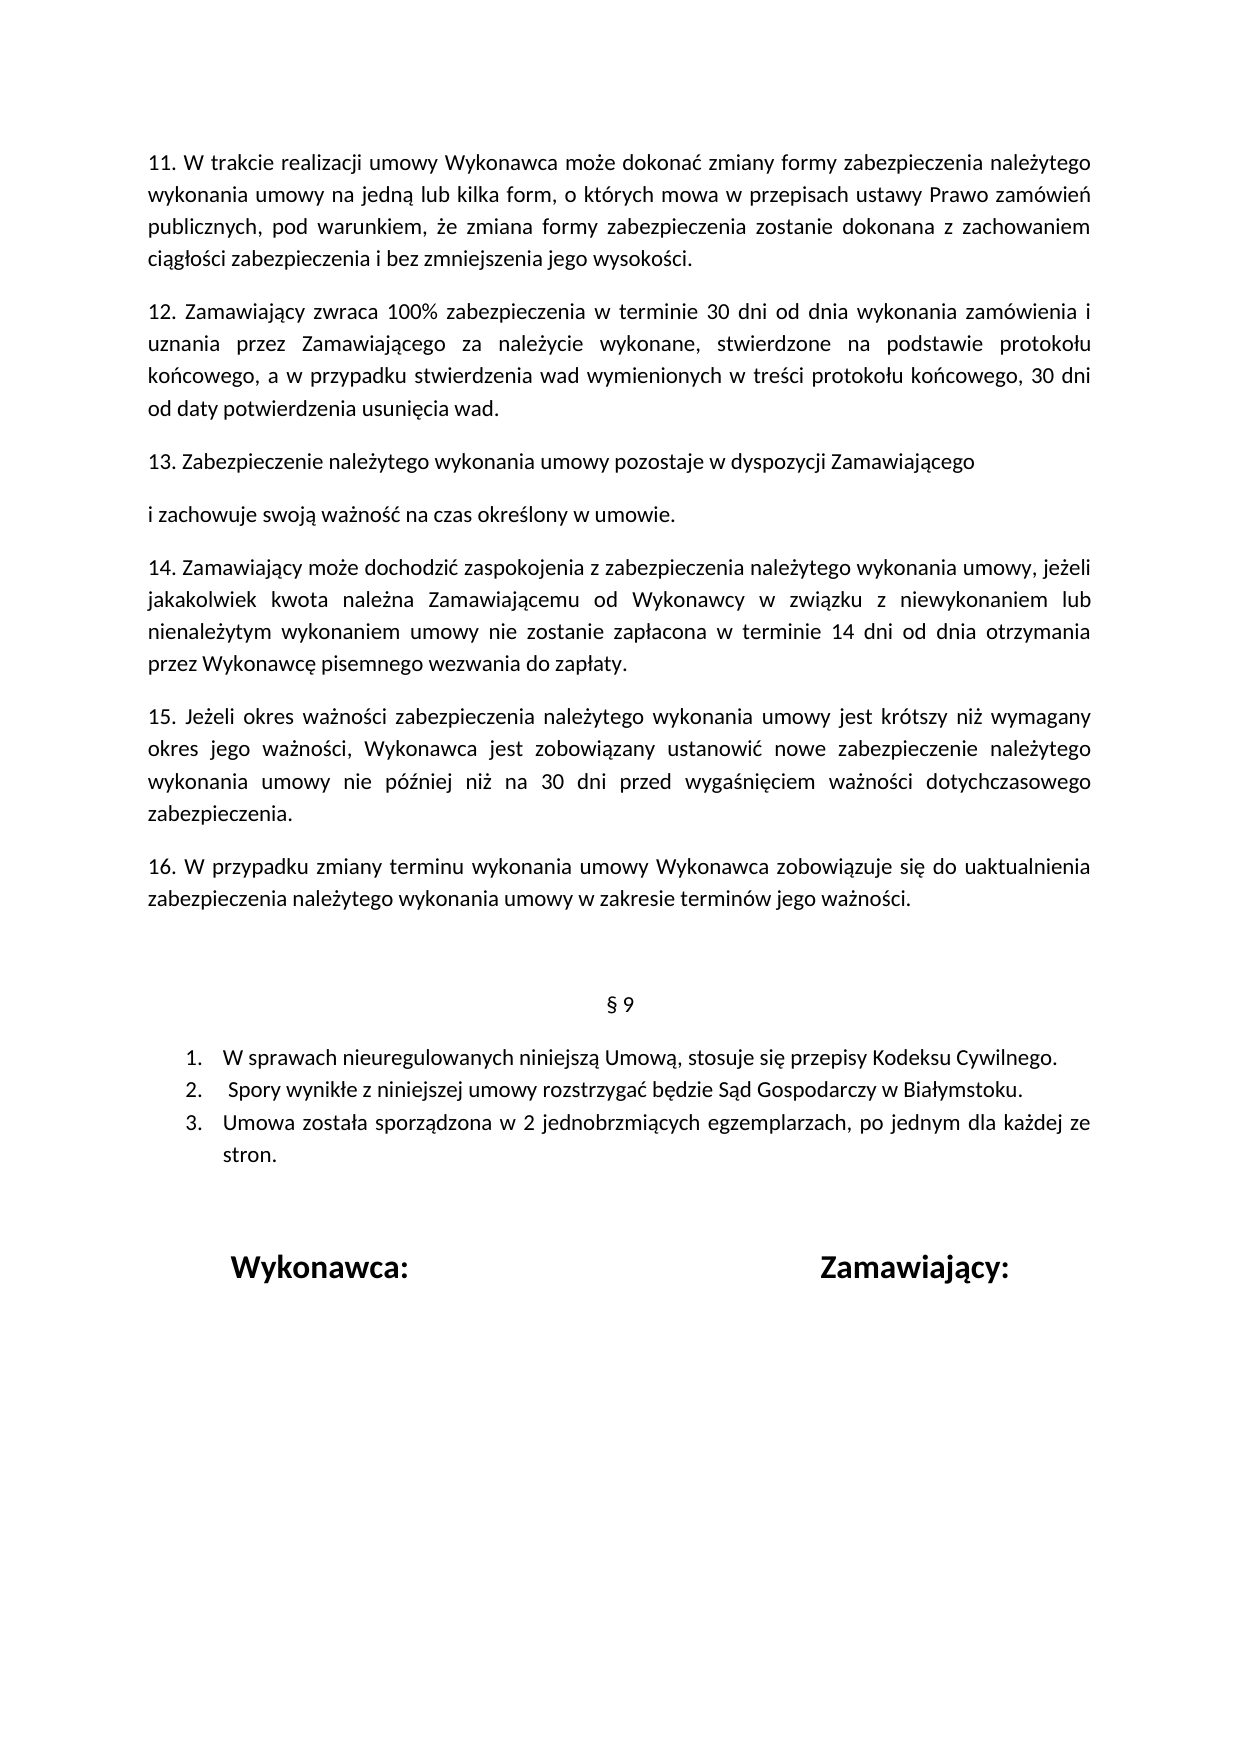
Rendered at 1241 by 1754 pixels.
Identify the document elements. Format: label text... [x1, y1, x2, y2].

text 11. W trakcie realizacji umowy Wykonawca może dokonać zmiany formy zabezpieczenia należytego wykonania umowy na jedną lub kilka form, o których mowa w przepisach ustawy Prawo zamówień publicznych, pod warunkiem, że zmiana formy zabezpieczenia zostanie dokonana z zachowaniem ciągłości zabezpieczenia i bez zmniejszenia jego wysokości. [148, 148, 1093, 272]
text i zachowuje swoją ważność na czas określony w umowie. [148, 500, 1093, 528]
text 13. Zabezpieczenie należytego wykonania umowy pozostaje w dyspozycji Zamawiającego [148, 447, 1093, 475]
text Wykonawca: Zamawiający: [148, 1246, 1093, 1287]
text § 9 [148, 990, 1093, 1018]
list Spory wynikłe z niniejszej umowy rozstrzygać będzie Sąd Gospodarczy w Białymstoku. [185, 1075, 1093, 1103]
list W sprawach nieuregulowanych niniejszą Umową, stosuje się przepisy Kodeksu Cywilnego. [185, 1043, 1093, 1071]
text 14. Zamawiający może dochodzić zaspokojenia z zabezpieczenia należytego wykonania umowy, jeżeli jakakolwiek kwota należna Zamawiającemu od Wykonawcy w związku z niewykonaniem lub nienależytym wykonaniem umowy nie zostanie zapłacona w terminie 14 dni od dnia otrzymania przez Wykonawcę pisemnego wezwania do zapłaty. [148, 553, 1093, 677]
text 16. W przypadku zmiany terminu wykonania umowy Wykonawca zobowiązuje się do uaktualnienia zabezpieczenia należytego wykonania umowy w zakresie terminów jego ważności. [148, 852, 1093, 912]
list Umowa została sporządzona w 2 jednobrzmiących egzemplarzach, po jednym dla każdej ze stron. [185, 1108, 1093, 1168]
text 12. Zamawiający zwraca 100% zabezpieczenia w terminie 30 dni od dnia wykonania zamówienia i uznania przez Zamawiającego za należycie wykonane, stwierdzone na podstawie protokołu końcowego, a w przypadku stwierdzenia wad wymienionych w treści protokołu końcowego, 30 dni od daty potwierdzenia usunięcia wad. [148, 297, 1093, 422]
text 15. Jeżeli okres ważności zabezpieczenia należytego wykonania umowy jest krótszy niż wymagany okres jego ważności, Wykonawca jest zobowiązany ustanowić nowe zabezpieczenie należytego wykonania umowy nie później niż na 30 dni przed wygaśnięciem ważności dotychczasowego zabezpieczenia. [148, 702, 1093, 827]
